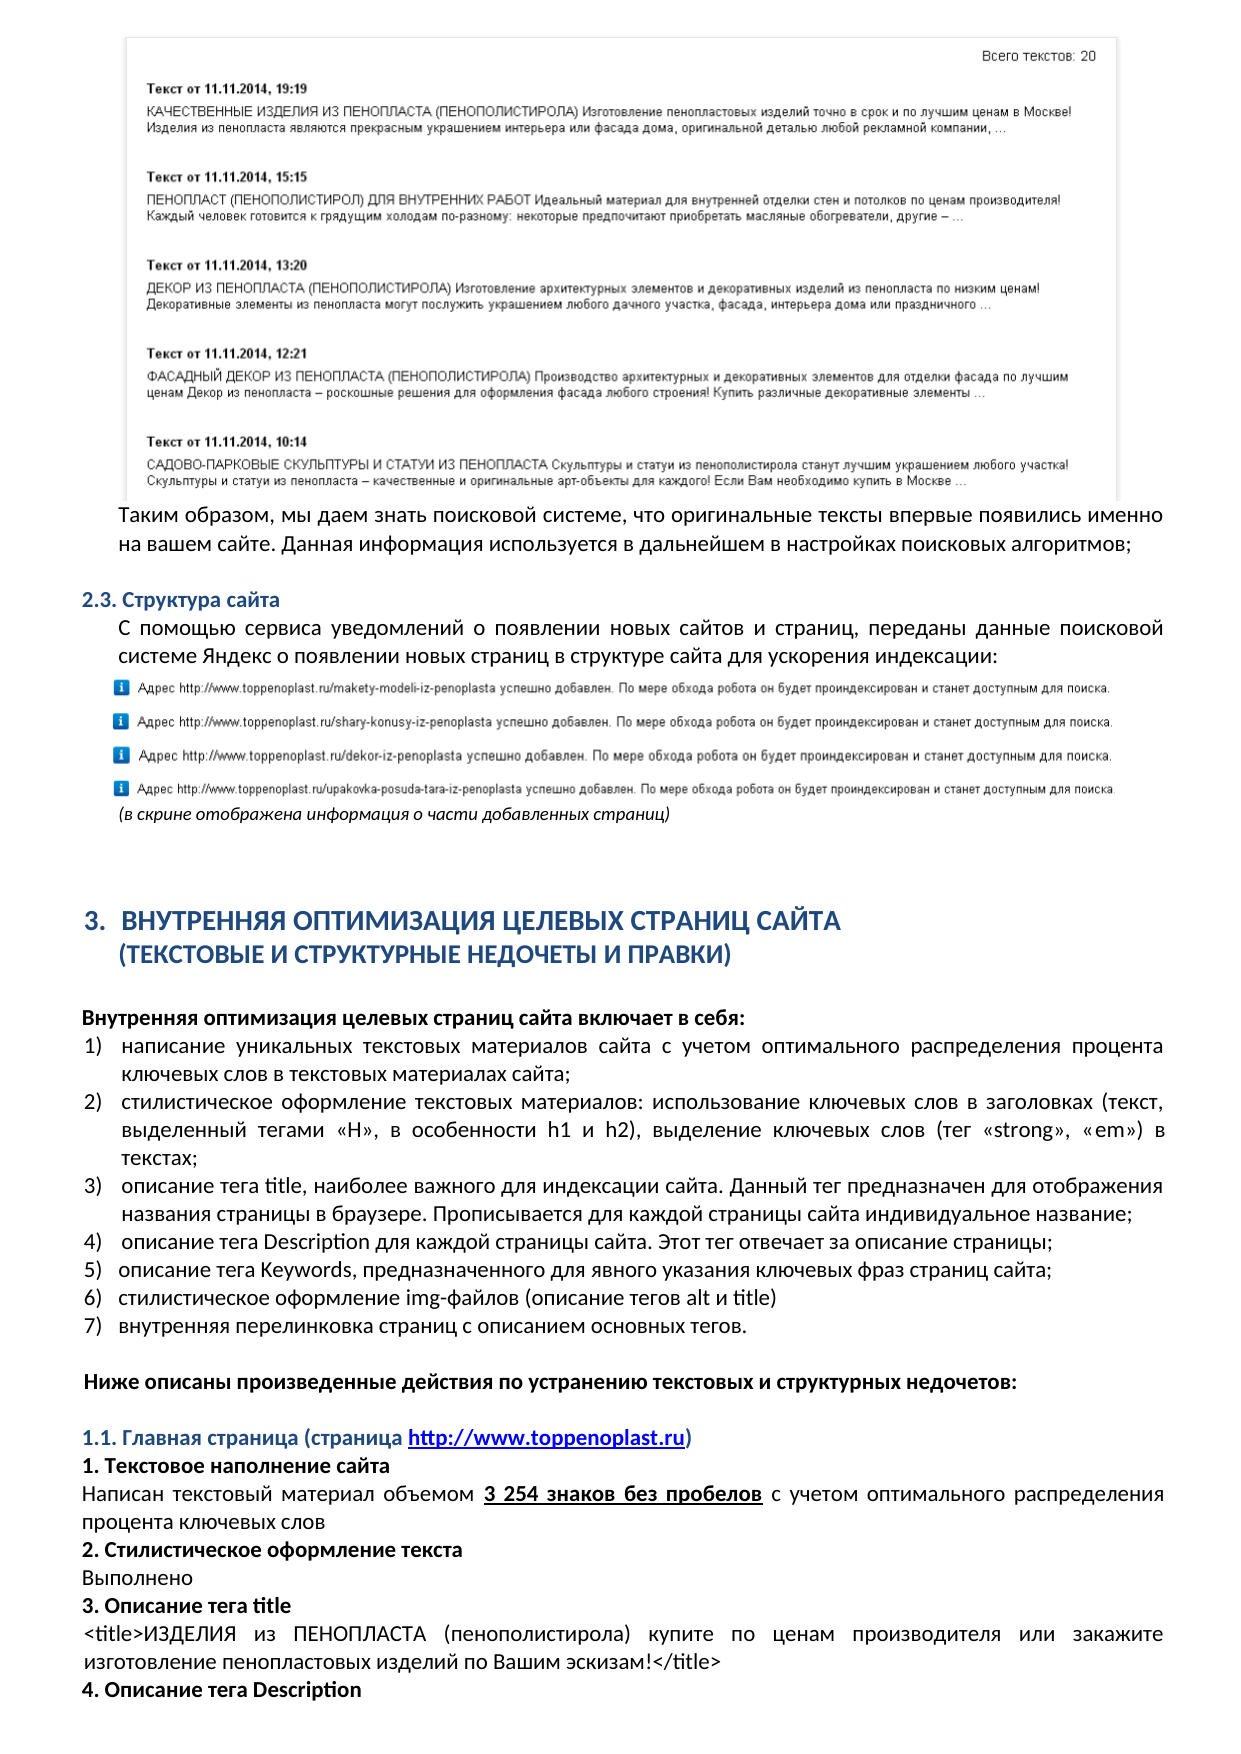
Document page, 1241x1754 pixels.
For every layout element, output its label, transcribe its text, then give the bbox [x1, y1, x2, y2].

list С помощью сервиса уведомлений о появлении новых сайтов и страниц, переданы данные поисковой системе Яндекс о появлении новых страниц в структуре сайта для ускорения индексации: [118, 613, 1165, 669]
list 1.1. Главная страница (страница http://www.toppenoplast.ru) [82, 1423, 1165, 1451]
picture [118, 29, 1122, 501]
list (ТЕКСТОВЫЕ И СТРУКТУРНЫЕ НЕДОЧЕТЫ И ПРАВКИ) [84, 938, 1165, 971]
list стилистическое оформление img-файлов (описание тегов alt и title) [84, 1283, 1165, 1311]
list внутренняя перелинковка страниц с описанием основных тегов. [84, 1311, 1165, 1339]
list 2. Стилистическое оформление текста [82, 1535, 1165, 1563]
list описание тега Keywords, предназначенного для явного указания ключевых фраз страниц сайта; [84, 1255, 1165, 1283]
list ВНУТРЕННЯЯ ОПТИМИЗАЦИЯ ЦЕЛЕВЫХ СТРАНИЦ САЙТА [84, 902, 1165, 938]
picture [107, 668, 1115, 802]
list 2.3. Структура сайта [82, 585, 1165, 613]
list <title>ИЗДЕЛИЯ из ПЕНОПЛАСТА (пенополистирола) купите по ценам производителя или закажите изготовление пенопластовых изделий по Вашим эскизам!</title> [84, 1619, 1165, 1675]
list описание тега title, наиболее важного для индексации сайта. Данный тег предназначен для отображения названия страницы в браузере. Прописывается для каждой страницы сайта индивидуальное название; [84, 1171, 1165, 1227]
list Таким образом, мы даем знать поисковой системе, что оригинальные тексты впервые появились именно на вашем сайте. Данная информация используется в дальнейшем в настройках поисковых алгоритмов; [118, 501, 1165, 557]
list Ниже описаны произведенные действия по устранению текстовых и структурных недочетов: [84, 1367, 1165, 1395]
list стилистическое оформление текстовых материалов: использование ключевых слов в заголовках (текст, выделенный тегами «Н», в особенности h1 и h2), выделение ключевых слов (тег «strong», «em») в текстах; [84, 1087, 1165, 1171]
list Написан текстовый материал объемом 3 254 знаков без пробелов с учетом оптимального распределения процента ключевых слов [82, 1479, 1165, 1535]
list 1. Текстовое наполнение сайта [82, 1451, 1165, 1479]
list Внутренняя оптимизация целевых страниц сайта включает в себя: [82, 1003, 1165, 1031]
list (в скрине отображена информация о части добавленных страниц) [118, 802, 1165, 825]
list 3. Описание тега title [82, 1591, 1165, 1619]
list описание тега Description для каждой страницы сайта. Этот тег отвечает за описание страницы; [84, 1227, 1165, 1255]
list Выполнено [82, 1563, 1165, 1591]
list написание уникальных текстовых материалов сайта с учетом оптимального распределения процента ключевых слов в текстовых материалах сайта; [84, 1031, 1165, 1087]
list 4. Описание тега Description [82, 1675, 1165, 1703]
